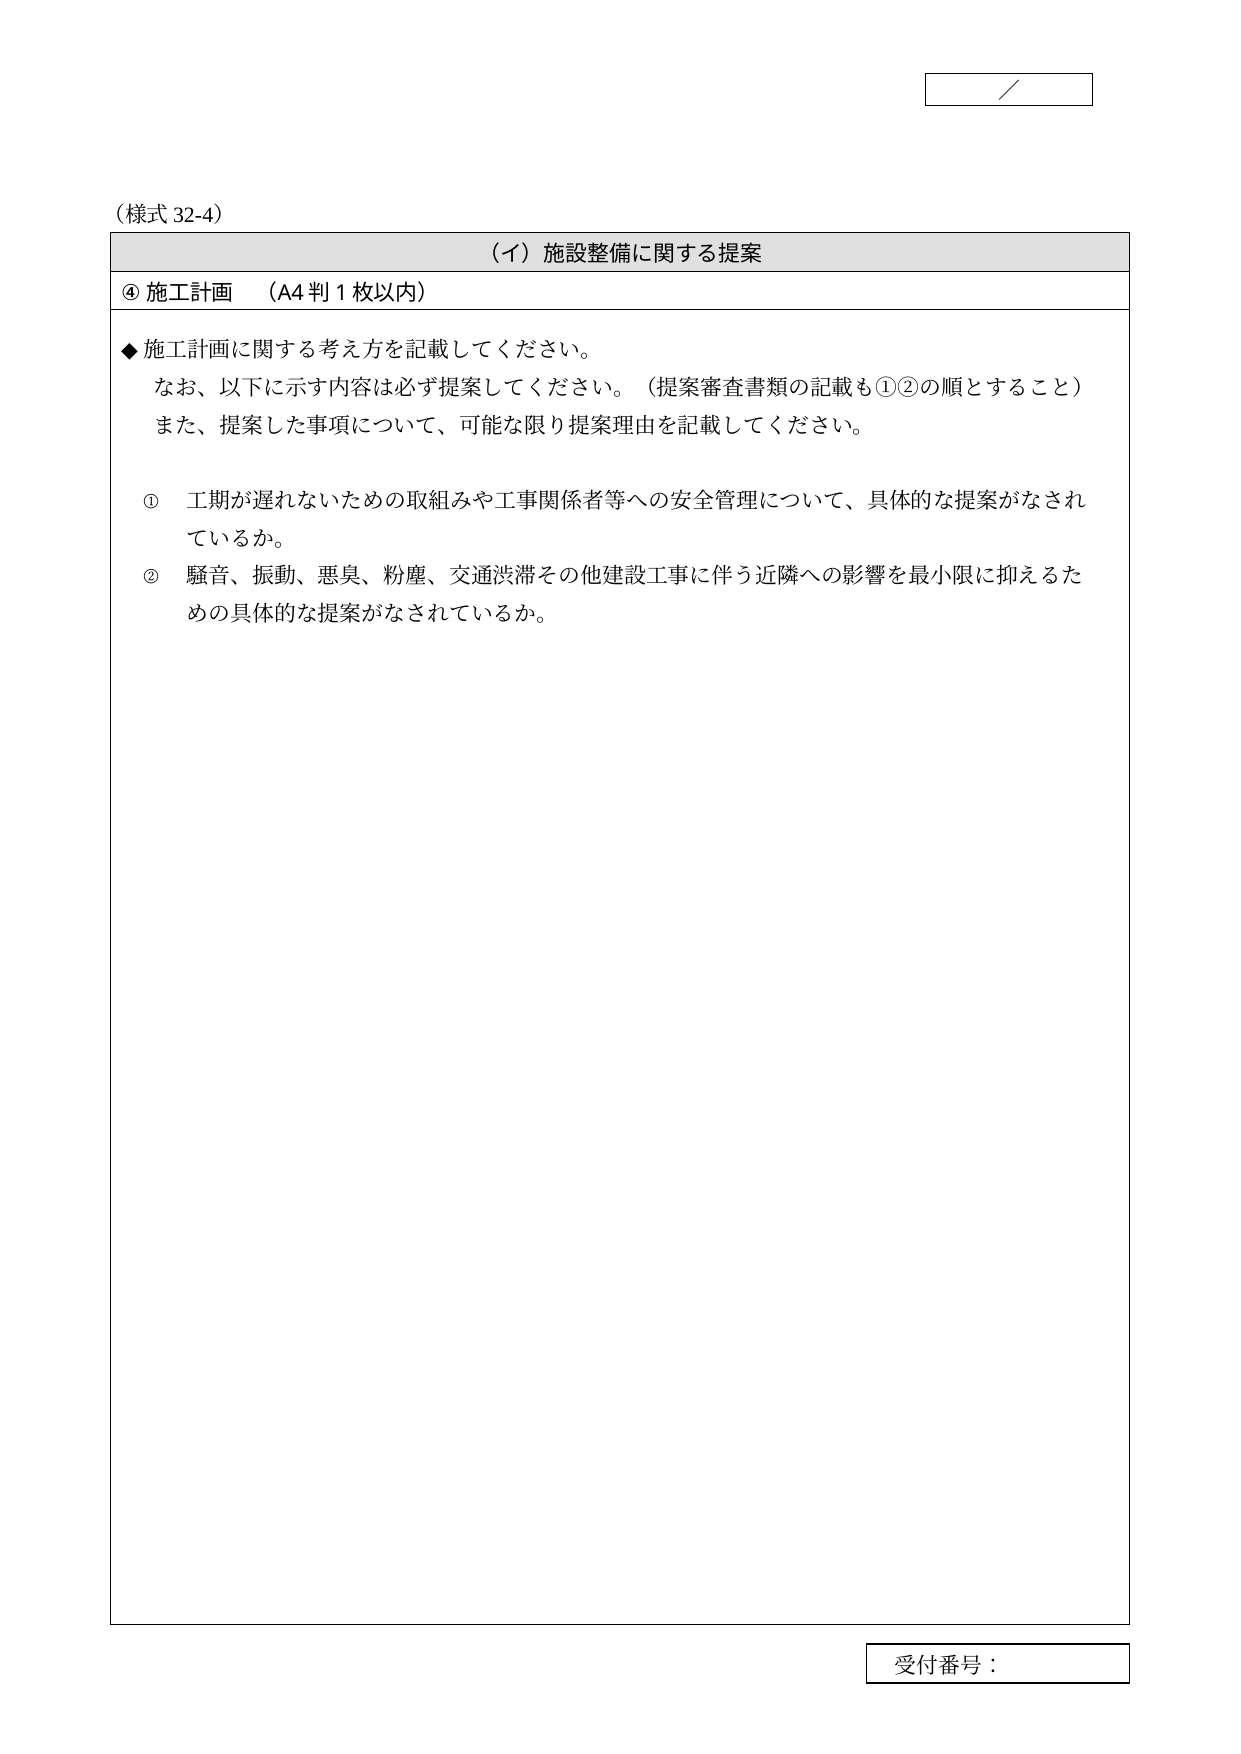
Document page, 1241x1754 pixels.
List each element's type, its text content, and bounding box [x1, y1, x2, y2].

table_cell ④ 施工計画 （A4判 1枚以内） [111, 272, 1129, 309]
text （様式32-4） [103, 194, 1092, 232]
table_cell ◆ 施工計画に関する考え方を記載してください。 なお、以下に示す内容は必ず提案してください。（提案審査書類の記載も①②の順とすること） また、提案した事項について、可能な限り提案理由を記載してください。 工期が遅れないための取組みや工事関係者等への安全管理について、具体的な提案がなされているか。 騒音、振動、悪臭、粉塵、交通渋滞その他建設工事に伴う近隣への影響を最小限に抑えるための具体的な提案がなされているか。 [111, 310, 1129, 1623]
table_header （イ）施設整備に関する提案 [111, 233, 1129, 271]
